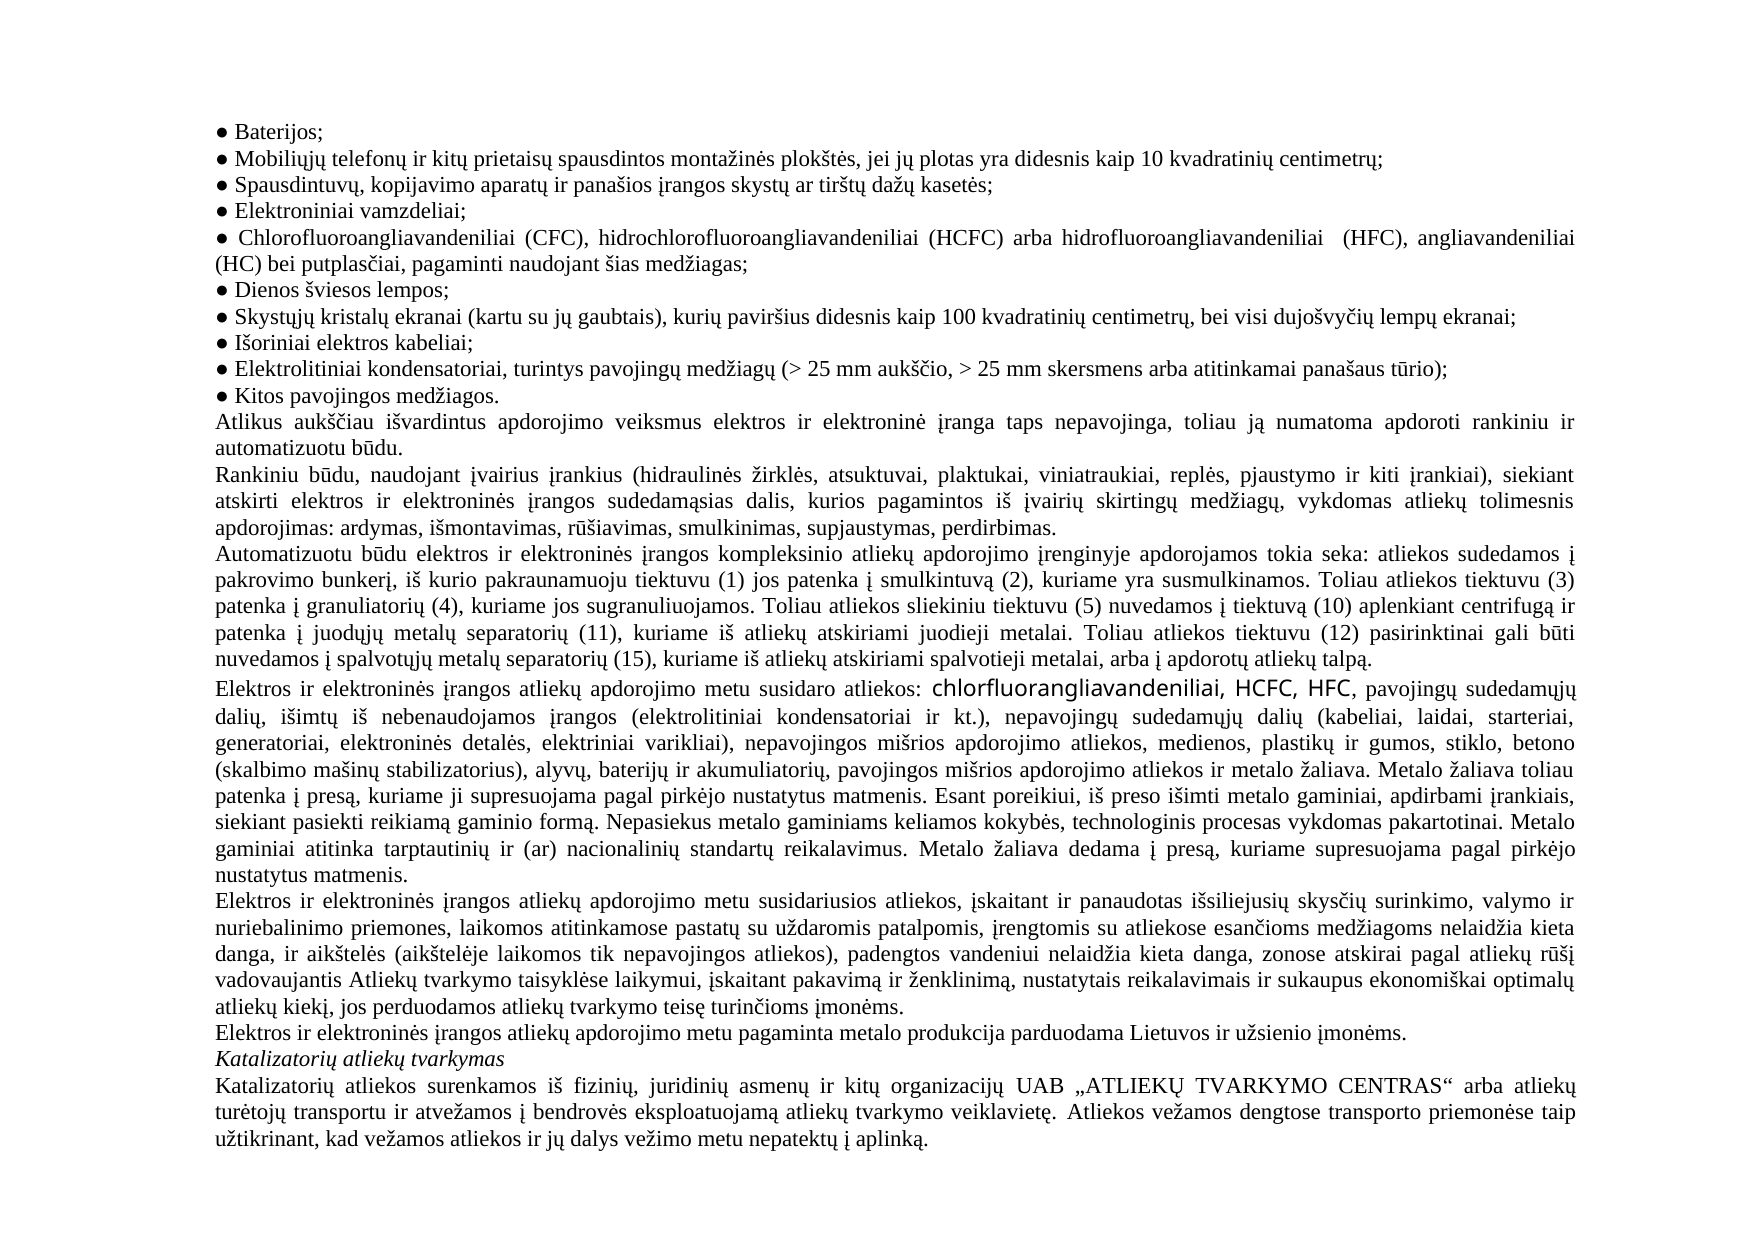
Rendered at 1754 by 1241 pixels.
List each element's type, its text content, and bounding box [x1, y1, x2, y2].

text ● Kitos pavojingos medžiagos. [215, 382, 1577, 408]
text Elektros ir elektroninės įrangos atliekų apdorojimo metu pagaminta metalo produkcija parduodama Lietuvos ir užsienio įmonėms. [215, 1019, 1577, 1046]
text ● Spausdintuvų, kopijavimo aparatų ir panašios įrangos skystų ar tirštų dažų kasetės; [215, 171, 1577, 197]
list Atlikus aukščiau išvardintus apdorojimo veiksmus elektros ir elektroninė įranga taps nepavojinga, toliau ją numatoma apdoroti rankiniu ir automatizuotu būdu. [215, 408, 1577, 461]
text Katalizatorių atliekos surenkamos iš fizinių, juridinių asmenų ir kitų organizacijų UAB „Atliekų tvarkymo centras“ arba atliekų turėtojų transportu ir atvežamos į bendrovės eksploatuojamą atliekų tvarkymo veiklavietę. Atliekos vežamos dengtose transporto priemonėse taip užtikrinant, kad vežamos atliekos ir jų dalys vežimo metu nepatektų į aplinką. [215, 1072, 1577, 1151]
text ● Elektrolitiniai kondensatoriai, turintys pavojingų medžiagų (> 25 mm aukščio, > 25 mm skersmens arba atitinkamai panašaus tūrio); [215, 355, 1577, 382]
text Elektros ir elektroninės įrangos atliekų apdorojimo metu susidaro atliekos: chlorfluorangliavandeniliai, HCFC, HFC, pavojingų sudedamųjų dalių, išimtų iš nebenaudojamos įrangos (elektrolitiniai kondensatoriai ir kt.), nepavojingų sudedamųjų dalių (kabeliai, laidai, starteriai, generatoriai, elektroninės detalės, elektriniai varikliai), nepavojingos mišrios apdorojimo atliekos, medienos, plastikų ir gumos, stiklo, betono (skalbimo mašinų stabilizatorius), alyvų, baterijų ir akumuliatorių, pavojingos mišrios apdorojimo atliekos ir metalo žaliava. Metalo žaliava toliau patenka į presą, kuriame ji supresuojama pagal pirkėjo nustatytus matmenis. Esant poreikiui, iš preso išimti metalo gaminiai, apdirbami įrankiais, siekiant pasiekti reikiamą gaminio formą. Nepasiekus metalo gaminiams keliamos kokybės, technologinis procesas vykdomas pakartotinai. Metalo gaminiai atitinka tarptautinių ir (ar) nacionalinių standartų reikalavimus. Metalo žaliava dedama į presą, kuriame supresuojama pagal pirkėjo nustatytus matmenis. [215, 672, 1577, 887]
text ● Chlorofluoroangliavandeniliai (CFC), hidrochlorofluoroangliavandeniliai (HCFC) arba hidrofluoroangliavandeniliai (HFC), angliavandeniliai (HC) bei putplasčiai, pagaminti naudojant šias medžiagas; [215, 224, 1577, 276]
text Elektros ir elektroninės įrangos atliekų apdorojimo metu susidariusios atliekos, įskaitant ir panaudotas išsiliejusių skysčių surinkimo, valymo ir nuriebalinimo priemones, laikomos atitinkamose pastatų su uždaromis patalpomis, įrengtomis su atliekose esančioms medžiagoms nelaidžia kieta danga, ir aikštelės (aikštelėje laikomos tik nepavojingos atliekos), padengtos vandeniui nelaidžia kieta danga, zonose atskirai pagal atliekų rūšį vadovaujantis Atliekų tvarkymo taisyklėse laikymui, įskaitant pakavimą ir ženklinimą, nustatytais reikalavimais ir sukaupus ekonomiškai optimalų atliekų kiekį, jos perduodamos atliekų tvarkymo teisę turinčioms įmonėms. [215, 887, 1577, 1019]
text ● Baterijos; [215, 118, 1577, 144]
text ● Mobiliųjų telefonų ir kitų prietaisų spausdintos montažinės plokštės, jei jų plotas yra didesnis kaip 10 kvadratinių centimetrų; [215, 144, 1577, 171]
text ● Dienos šviesos lempos; [215, 276, 1577, 303]
text ● Skystųjų kristalų ekranai (kartu su jų gaubtais), kurių paviršius didesnis kaip 100 kvadratinių centimetrų, bei visi dujošvyčių lempų ekranai; [215, 303, 1577, 329]
text ● Išoriniai elektros kabeliai; [215, 329, 1577, 355]
text ● Elektroniniai vamzdeliai; [215, 197, 1577, 224]
list Rankiniu būdu, naudojant įvairius įrankius (hidraulinės žirklės, atsuktuvai, plaktukai, viniatraukiai, replės, pjaustymo ir kiti įrankiai), siekiant atskirti elektros ir elektroninės įrangos sudedamąsias dalis, kurios pagamintos iš įvairių skirtingų medžiagų, vykdomas atliekų tolimesnis apdorojimas: ardymas, išmontavimas, rūšiavimas, smulkinimas, supjaustymas, perdirbimas. [215, 461, 1577, 540]
text Automatizuotu būdu elektros ir elektroninės įrangos kompleksinio atliekų apdorojimo įrenginyje apdorojamos tokia seka: atliekos sudedamos į pakrovimo bunkerį, iš kurio pakraunamuoju tiektuvu (1) jos patenka į smulkintuvą (2), kuriame yra susmulkinamos. Toliau atliekos tiektuvu (3) patenka į granuliatorių (4), kuriame jos sugranuliuojamos. Toliau atliekos sliekiniu tiektuvu (5) nuvedamos į tiektuvą (10) aplenkiant centrifugą ir patenka į juodųjų metalų separatorių (11), kuriame iš atliekų atskiriami juodieji metalai. Toliau atliekos tiektuvu (12) pasirinktinai gali būti nuvedamos į spalvotųjų metalų separatorių (15), kuriame iš atliekų atskiriami spalvotieji metalai, arba į apdorotų atliekų talpą. [215, 540, 1577, 672]
text Katalizatorių atliekų tvarkymas [215, 1046, 1577, 1072]
